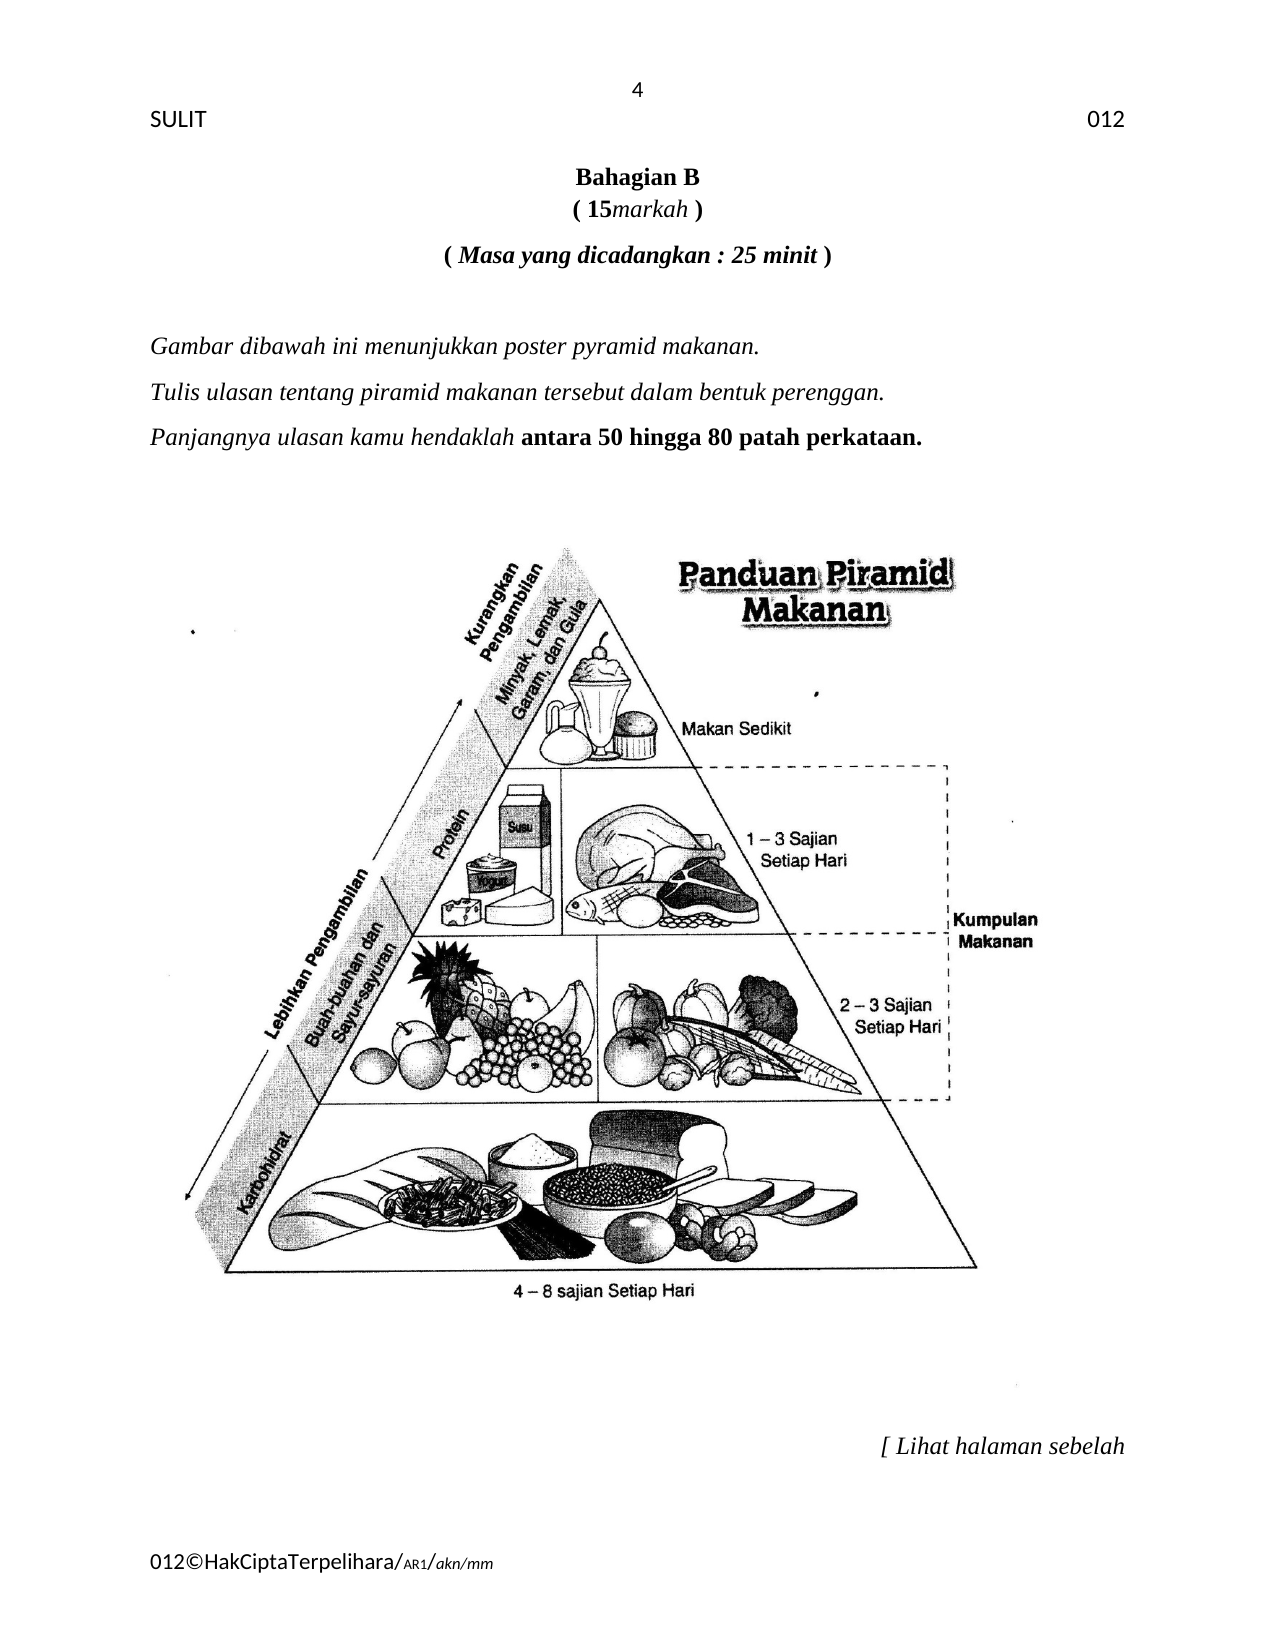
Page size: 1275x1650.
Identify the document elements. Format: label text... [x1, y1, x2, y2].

text Bahagian B [150, 162, 1125, 190]
text Panjangnya ulasan kamu hendaklah antara 50 hingga 80 patah perkataan. [150, 422, 1125, 451]
text Gambar dibawah ini menunjukkan poster pyramid makanan. [150, 331, 1125, 360]
text Tulis ulasan tentang piramid makanan tersebut dalam bentuk perenggan. [150, 377, 1125, 405]
picture [141, 530, 1139, 1403]
text ( Masa yang dicadangkan : 25 minit ) [150, 240, 1125, 269]
text ( 15markah ) [150, 194, 1125, 223]
text [ Lihat halaman sebelah [150, 1431, 1125, 1459]
